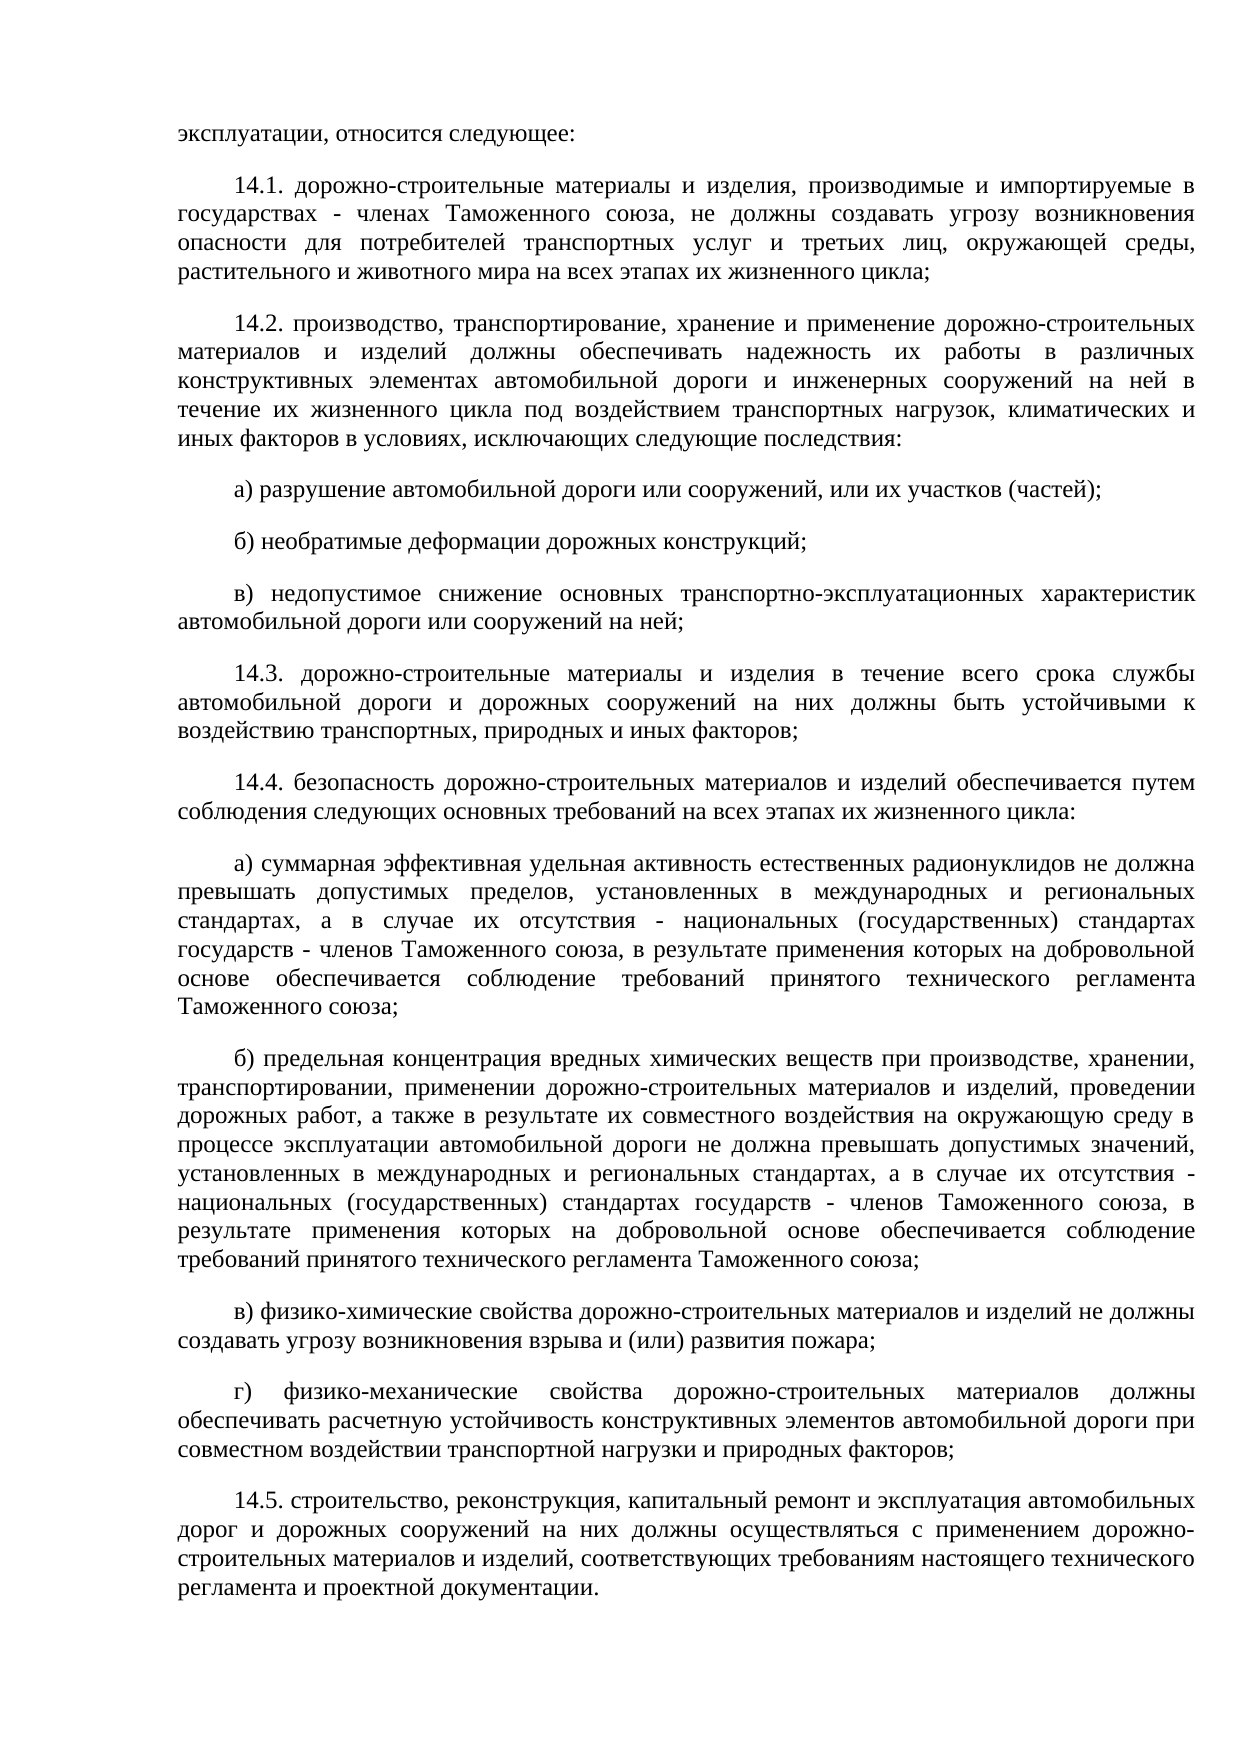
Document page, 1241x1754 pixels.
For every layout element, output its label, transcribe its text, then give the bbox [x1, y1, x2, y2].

text 14.2. производство, транспортирование, хранение и применение дорожно-строительных материалов и изделий должны обеспечивать надежность их работы в различных конструктивных элементах автомобильной дороги и инженерных сооружений на ней в течение их жизненного цикла под воздействием транспортных нагрузок, климатических и иных факторов в условиях, исключающих следующие последствия: [177, 308, 1196, 451]
text б) предельная концентрация вредных химических веществ при производстве, хранении, транспортировании, применении дорожно-строительных материалов и изделий, проведении дорожных работ, а также в результате их совместного воздействия на окружающую среду в процессе эксплуатации автомобильной дороги не должна превышать допустимых значений, установленных в международных и региональных стандартах, а в случае их отсутствия - национальных (государственных) стандартах государств - членов Таможенного союза, в результате применения которых на добровольной основе обеспечивается соблюдение требований принятого технического регламента Таможенного союза; [177, 1043, 1196, 1273]
text в) физико-химические свойства дорожно-строительных материалов и изделий не должны создавать угрозу возникновения взрыва и (или) развития пожара; [177, 1296, 1196, 1353]
text 14.3. дорожно-строительные материалы и изделия в течение всего срока службы автомобильной дороги и дорожных сооружений на них должны быть устойчивыми к воздействию транспортных, природных и иных факторов; [177, 658, 1196, 744]
text б) необратимые деформации дорожных конструкций; [177, 526, 1196, 555]
text а) суммарная эффективная удельная активность естественных радионуклидов не должна превышать допустимых пределов, установленных в международных и региональных стандартах, а в случае их отсутствия - национальных (государственных) стандартах государств - членов Таможенного союза, в результате применения которых на добровольной основе обеспечивается соблюдение требований принятого технического регламента Таможенного союза; [177, 848, 1196, 1020]
text 14.5. строительство, реконструкция, капитальный ремонт и эксплуатация автомобильных дорог и дорожных сооружений на них должны осуществляться с применением дорожно-строительных материалов и изделий, соответствующих требованиям настоящего технического регламента и проектной документации. [177, 1486, 1196, 1601]
text а) разрушение автомобильной дороги или сооружений, или их участков (частей); [177, 474, 1196, 503]
text 14.1. дорожно-строительные материалы и изделия, производимые и импортируемые в государствах - членах Таможенного союза, не должны создавать угрозу возникновения опасности для потребителей транспортных услуг и третьих лиц, окружающей среды, растительного и животного мира на всех этапах их жизненного цикла; [177, 170, 1196, 285]
text 14.4. безопасность дорожно-строительных материалов и изделий обеспечивается путем соблюдения следующих основных требований на всех этапах их жизненного цикла: [177, 767, 1196, 825]
text в) недопустимое снижение основных транспортно-эксплуатационных характеристик автомобильной дороги или сооружений на ней; [177, 578, 1196, 635]
text г) физико-механические свойства дорожно-строительных материалов должны обеспечивать расчетную устойчивость конструктивных элементов автомобильной дороги при совместном воздействии транспортной нагрузки и природных факторов; [177, 1376, 1196, 1463]
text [177, 118, 1196, 147]
